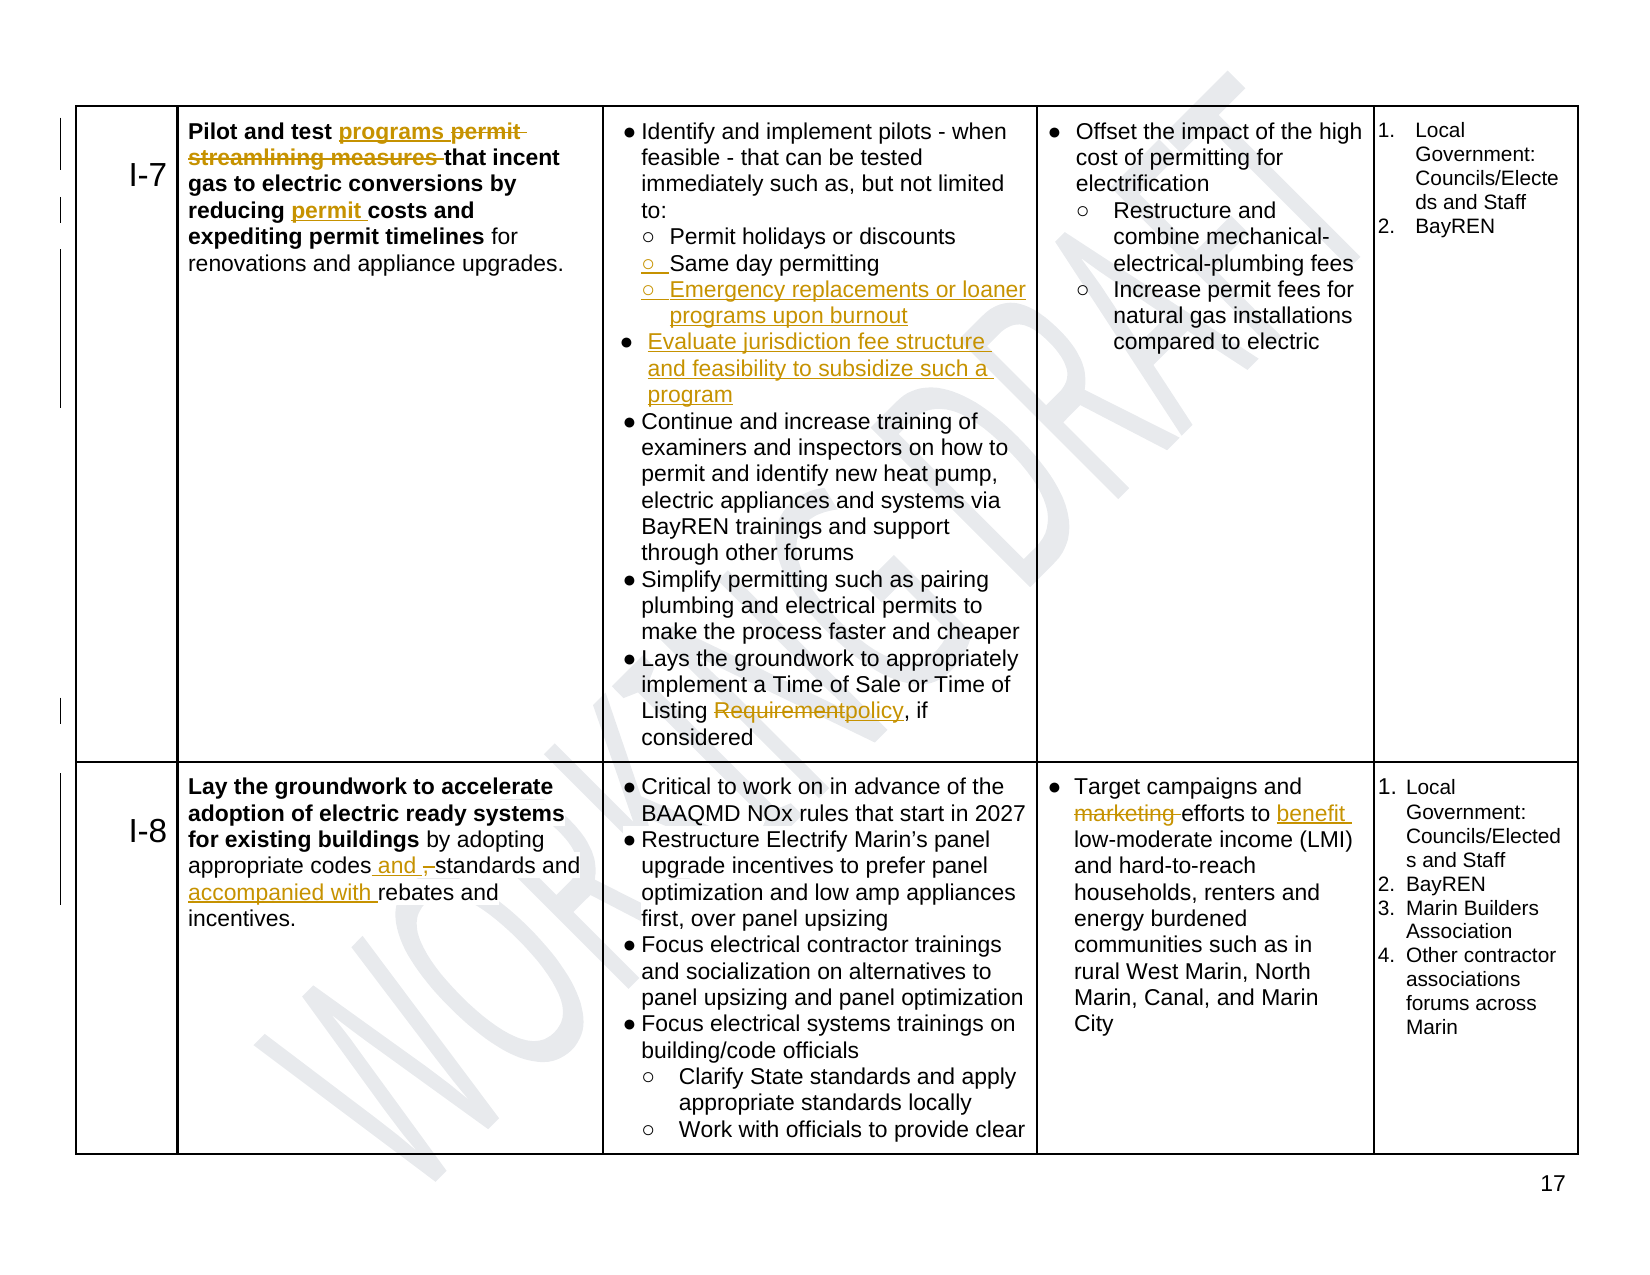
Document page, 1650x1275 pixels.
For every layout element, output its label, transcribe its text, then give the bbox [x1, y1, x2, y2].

table_cell I-8 [77, 763, 176, 1152]
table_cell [1038, 763, 1373, 1152]
table_cell Local Government: Councils/Electeds and Staff BayREN [1375, 107, 1577, 761]
table_cell Offset the impact of the high cost of permitting for electrification Restructure and combine mechanical-electrical-plumbing fees Increase permit fees for natural gas installations compared to electric [1038, 107, 1373, 761]
table_cell Identify and implement pilots - when feasible - that can be tested immediately such as, but not limited to: Permit holidays or discounts Same day permitting Continue and increase training of examiners and inspectors on how to permit and identify new heat pump, electric appliances and systems via BayREN trainings and support through other forums Simplify permitting such as pairing plumbing and electrical permits to make the process faster and cheaper Lays the groundwork to appropriately implement a Time of Sale or Time of Listing , if considered [604, 107, 1036, 761]
table_cell Pilot and test that incent gas to electric conversions by reducing costs and expediting permit timelines for renovations and appliance upgrades. [179, 107, 602, 761]
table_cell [179, 763, 602, 1152]
table_cell I-7 [77, 107, 176, 761]
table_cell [1375, 763, 1577, 1152]
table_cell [604, 763, 1036, 1152]
